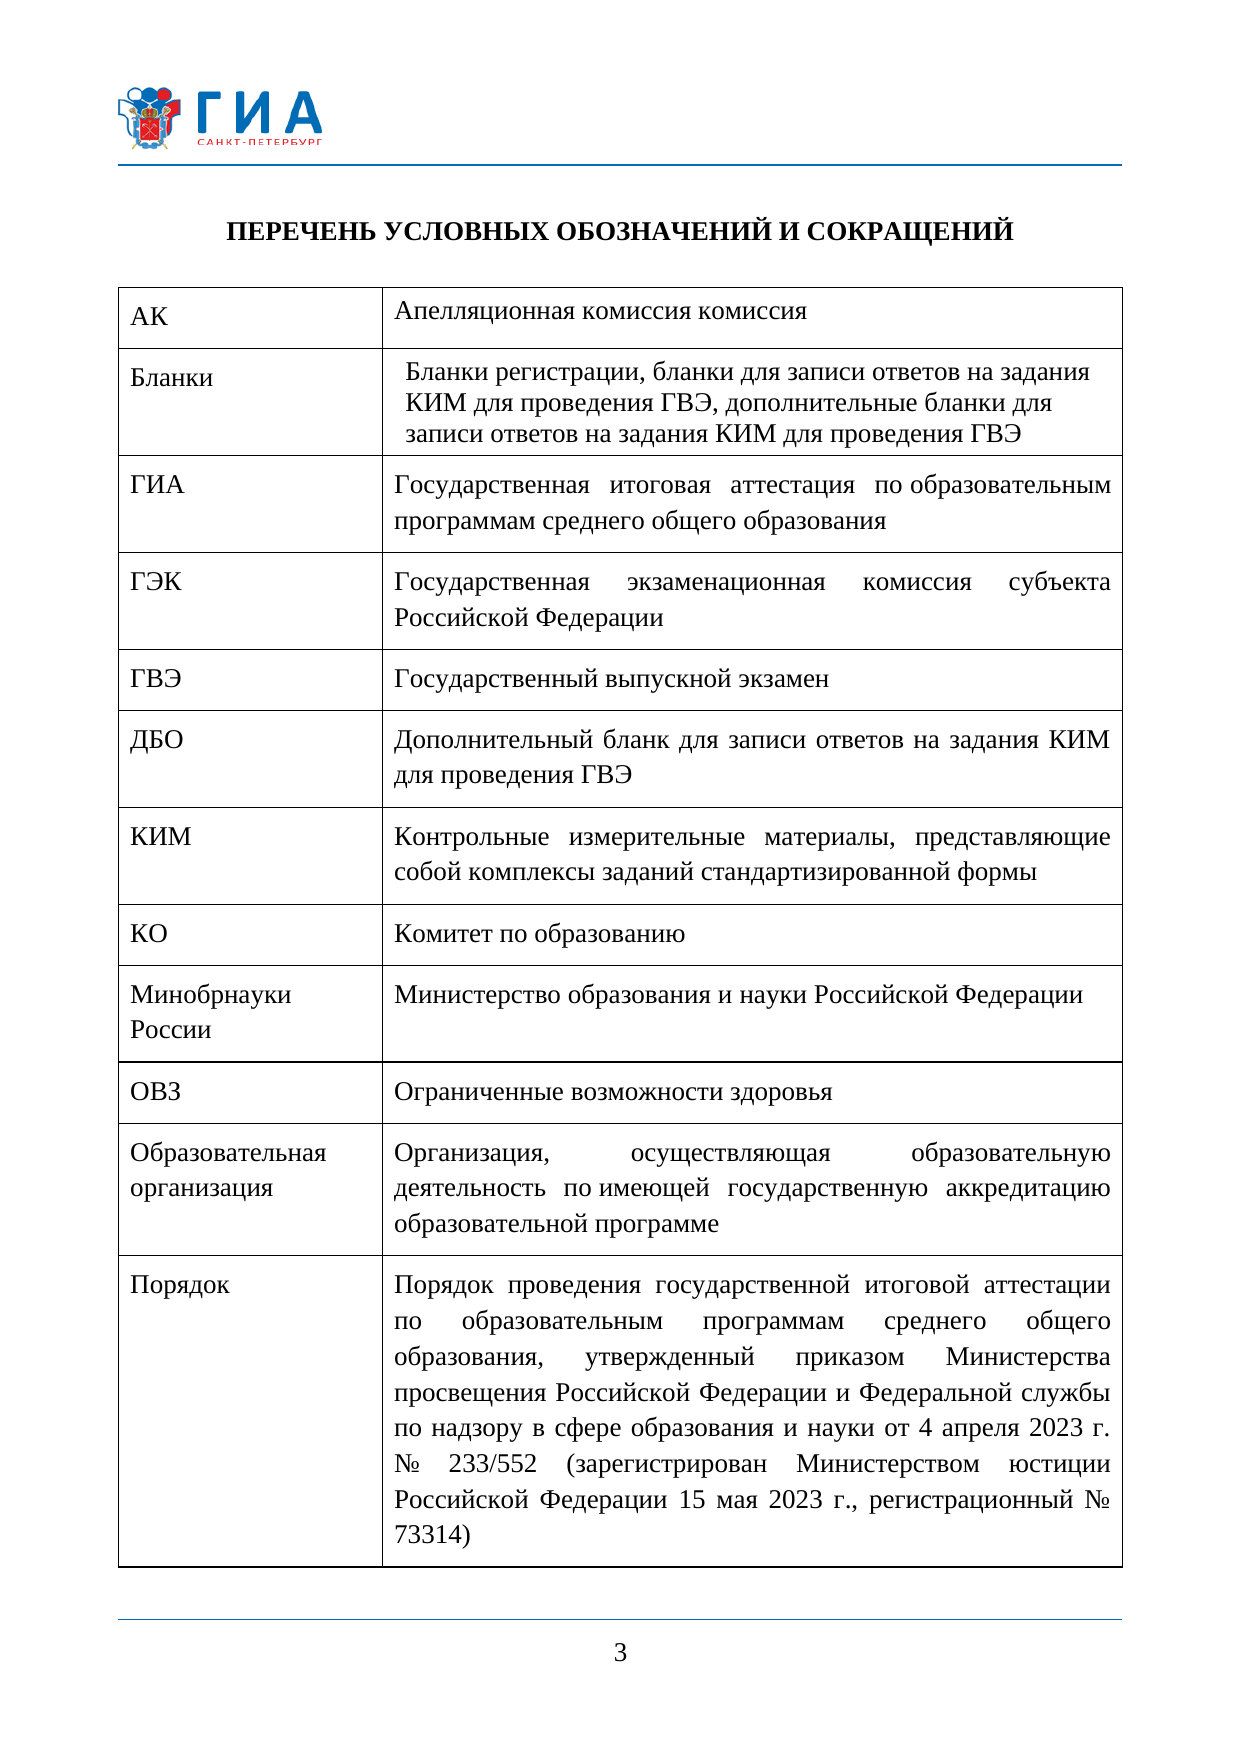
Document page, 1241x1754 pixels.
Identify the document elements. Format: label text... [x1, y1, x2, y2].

table_cell Минобрнауки России [119, 966, 382, 1061]
table_cell ГВЭ [119, 650, 382, 710]
table_cell Образовательная организация [119, 1124, 382, 1255]
table_header АК [119, 288, 382, 348]
table_cell Бланки [119, 349, 382, 455]
table_cell Порядок проведения государственной итоговой аттестации по образовательным программам среднего общего образования, утвержденный приказом Министерства просвещения Российской Федерации и Федеральной службы по надзору в сфере образования и науки от 4 апреля 2023 г. № 233/552 (зарегистрирован Министерством юстиции Российской Федерации 15 мая 2023 г., регистрационный № 73314) [383, 1256, 1122, 1566]
table_cell КИМ [119, 808, 382, 903]
table_cell Контрольные измерительные материалы, представляющие собой комплексы заданий стандартизированной формы [383, 808, 1122, 903]
table_header Апелляционная комиссия комиссия [383, 288, 1122, 348]
table_cell Ограниченные возможности здоровья [383, 1063, 1122, 1123]
table_cell Организация, осуществляющая образовательную деятельность по имеющей государственную аккредитацию образовательной программе [383, 1124, 1122, 1255]
table_cell Государственный выпускной экзамен [383, 650, 1122, 710]
picture [118, 73, 322, 163]
table_cell [383, 349, 1122, 455]
table_cell Комитет по образованию [383, 905, 1122, 964]
table_cell ДБО [119, 711, 382, 807]
table_cell ГЭК [119, 553, 382, 648]
table_cell ОВЗ [119, 1063, 382, 1123]
table_cell ГИА [119, 456, 382, 552]
table_cell Дополнительный бланк для записи ответов на задания КИМ для проведения ГВЭ [383, 711, 1122, 807]
table_cell Министерство образования и науки Российской Федерации [383, 966, 1122, 1061]
table_cell Порядок [119, 1256, 382, 1566]
subtitle Перечень условных обозначений и сокращений [118, 216, 1122, 247]
table_cell КО [119, 905, 382, 964]
table_cell Государственная итоговая аттестация по образовательным программам среднего общего образования [383, 456, 1122, 552]
table_cell Государственная экзаменационная комиссия субъекта Российской Федерации [383, 553, 1122, 648]
